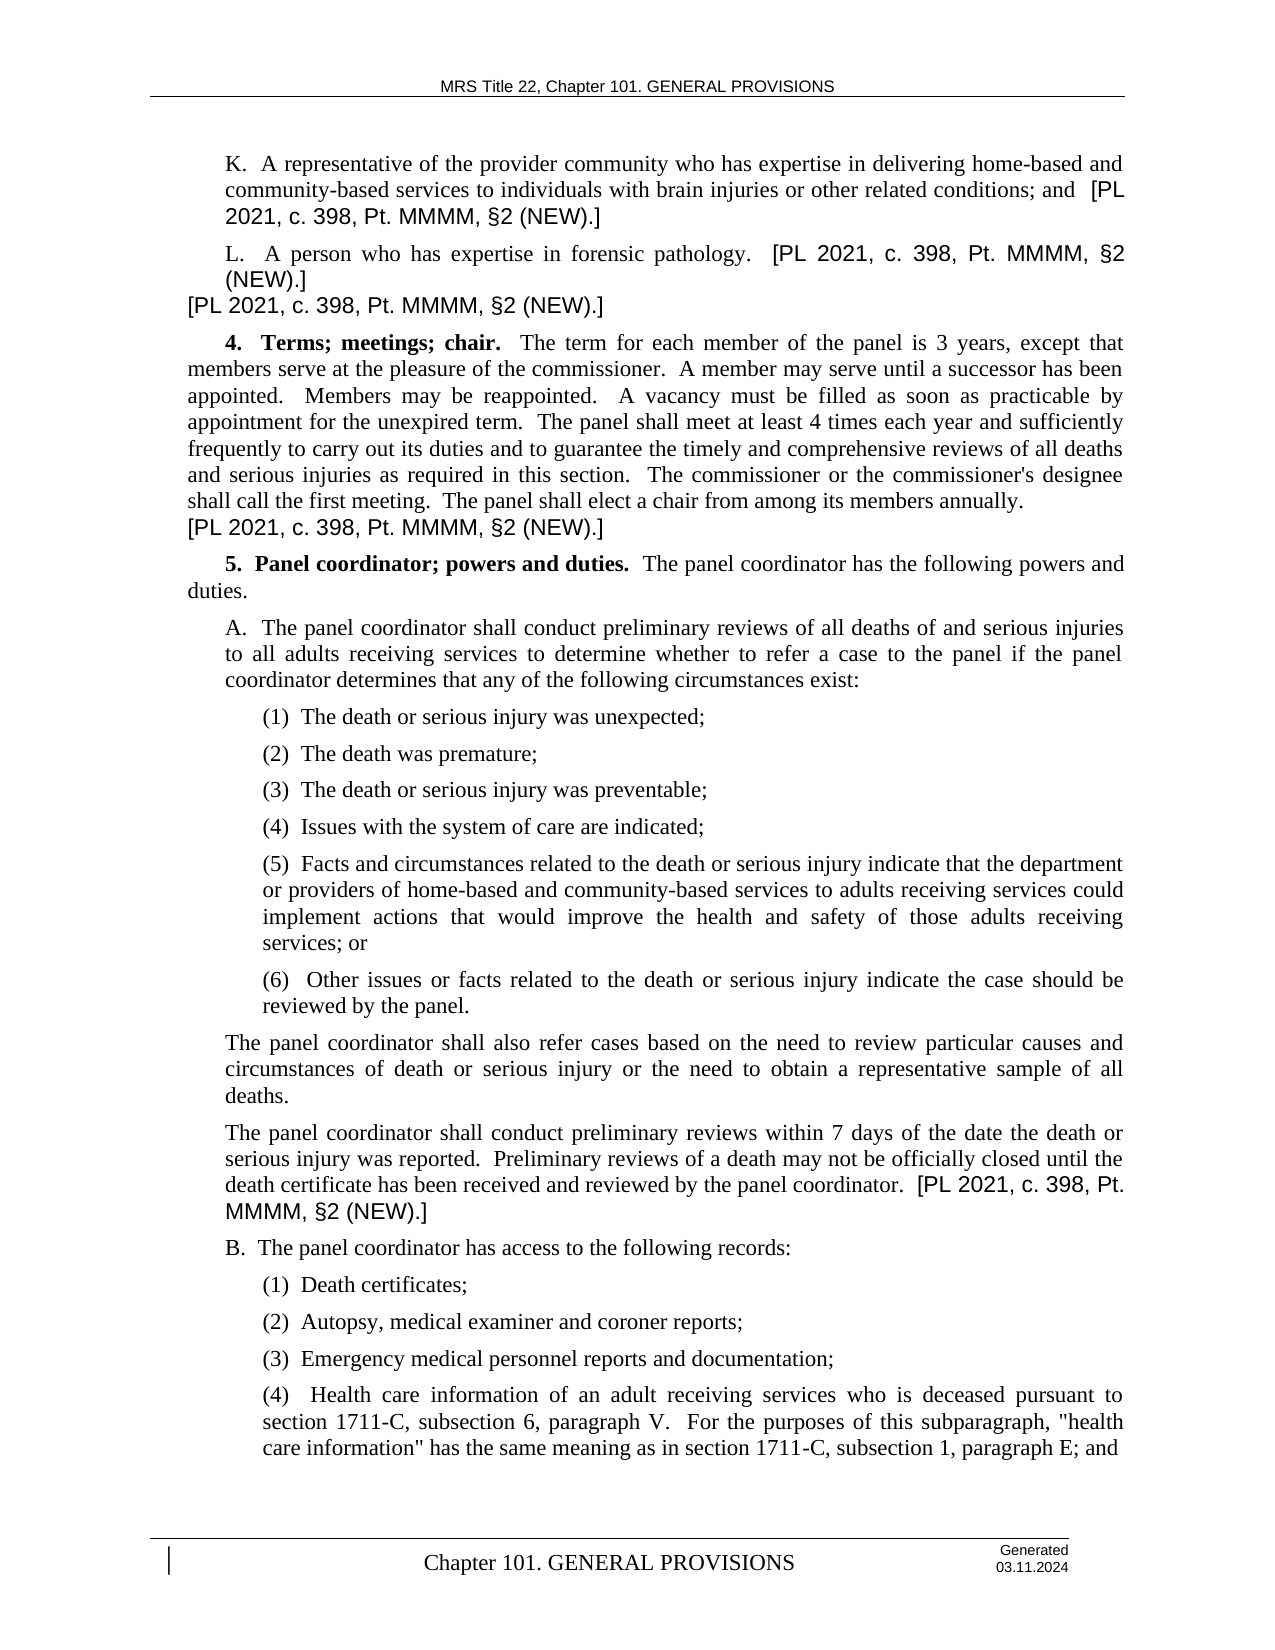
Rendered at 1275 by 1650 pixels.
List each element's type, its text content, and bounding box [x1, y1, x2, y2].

text (1) Death certificates; [262, 1271, 1125, 1298]
text [PL 2021, c. 398, Pt. MMMM, §2 (NEW).] [187, 514, 1125, 540]
text (2) The death was premature; [262, 740, 1125, 766]
text (6) Other issues or facts related to the death or serious injury indicate the case should be reviewed by the panel. [262, 966, 1125, 1019]
text A. The panel coordinator shall conduct preliminary reviews of all deaths of and serious injuries to all adults receiving services to determine whether to refer a case to the panel if the panel coordinator determines that any of the following circumstances exist: [225, 613, 1125, 693]
text (3) Emergency medical personnel reports and documentation; [262, 1345, 1125, 1371]
text (5) Facts and circumstances related to the death or serious injury indicate that the department or providers of home-based and community-based services to adults receiving services could implement actions that would improve the health and safety of those adults receiving services; or [262, 850, 1125, 956]
text (4) Issues with the system of care are indicated; [262, 813, 1125, 840]
text L. A person who has expertise in forensic pathology. [PL 2021, c. 398, Pt. MMMM, §2 (NEW).] [225, 239, 1125, 292]
text The panel coordinator shall also refer cases based on the need to review particular causes and circumstances of death or serious injury or the need to obtain a representative sample of all deaths. [225, 1029, 1125, 1108]
text (4) Health care information of an adult receiving services who is deceased pursuant to section 1711‑C, subsection 6, paragraph V. For the purposes of this subparagraph, "health care information" has the same meaning as in section 1711‑C, subsection 1, paragraph E; and [262, 1382, 1125, 1461]
text 5. Panel coordinator; powers and duties. The panel coordinator has the following powers and duties. [187, 550, 1125, 603]
text [PL 2021, c. 398, Pt. MMMM, §2 (NEW).] [187, 292, 1125, 319]
text K. A representative of the provider community who has expertise in delivering home-based and community-based services to individuals with brain injuries or other related conditions; and [PL 2021, c. 398, Pt. MMMM, §2 (NEW).] [225, 150, 1125, 229]
text B. The panel coordinator has access to the following records: [225, 1234, 1125, 1261]
text (3) The death or serious injury was preventable; [262, 777, 1125, 803]
text The panel coordinator shall conduct preliminary reviews within 7 days of the date the death or serious injury was reported. Preliminary reviews of a death may not be officially closed until the death certificate has been received and reviewed by the panel coordinator. [PL 2021, c. 398, Pt. MMMM, §2 (NEW).] [225, 1118, 1125, 1224]
text 4. Terms; meetings; chair. The term for each member of the panel is 3 years, except that members serve at the pleasure of the commissioner. A member may serve until a successor has been appointed. Members may be reappointed. A vacancy must be filled as soon as practicable by appointment for the unexpired term. The panel shall meet at least 4 times each year and sufficiently frequently to carry out its duties and to guarantee the timely and comprehensive reviews of all deaths and serious injuries as required in this section. The commissioner or the commissioner's designee shall call the first meeting. The panel shall elect a chair from among its members annually. [187, 329, 1125, 514]
text (2) Autopsy, medical examiner and coroner reports; [262, 1308, 1125, 1334]
text (1) The death or serious injury was unexpected; [262, 703, 1125, 729]
